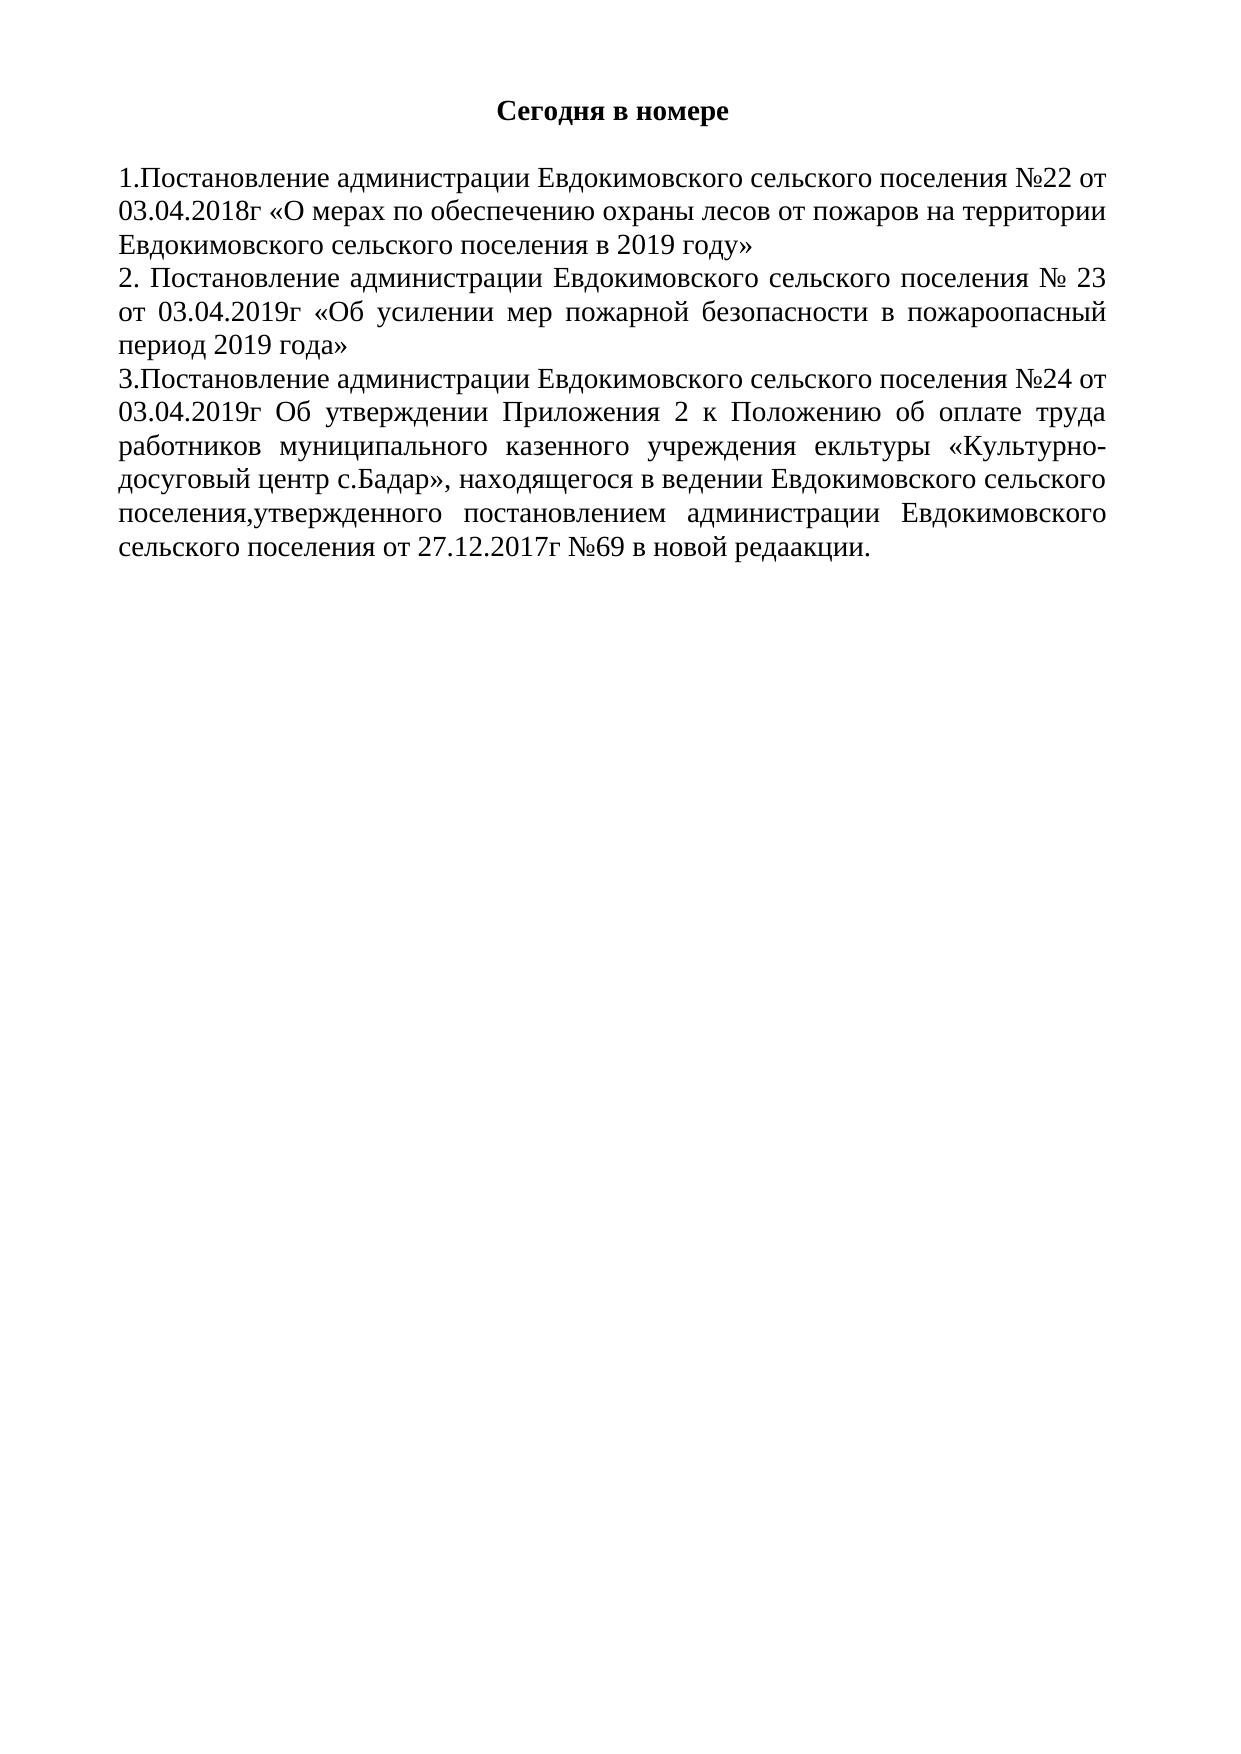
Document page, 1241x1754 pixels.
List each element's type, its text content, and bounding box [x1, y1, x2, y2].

text Сегодня в номере [118, 93, 1107, 126]
text 3.Постановление администрации Евдокимовского сельского поселения №24 от 03.04.2019г Об утверждении Приложения 2 к Положению об оплате труда работников муниципального казенного учреждения екльтуры «Культурно-досуговый центр с.Бадар», находящегося в ведении Евдокимовского сельского поселения,утвержденного постановлением администрации Евдокимовского сельского поселения от 27.12.2017г №69 в новой редаакции. [118, 361, 1107, 562]
text 1.Постановление администрации Евдокимовского сельского поселения №22 от 03.04.2018г «О мерах по обеспечению охраны лесов от пожаров на территории Евдокимовского сельского поселения в 2019 году» [118, 160, 1107, 260]
text 2. Постановление администрации Евдокимовского сельского поселения № 23 от 03.04.2019г «Об усилении мер пожарной безопасности в пожароопасный период 2019 года» [118, 260, 1107, 361]
